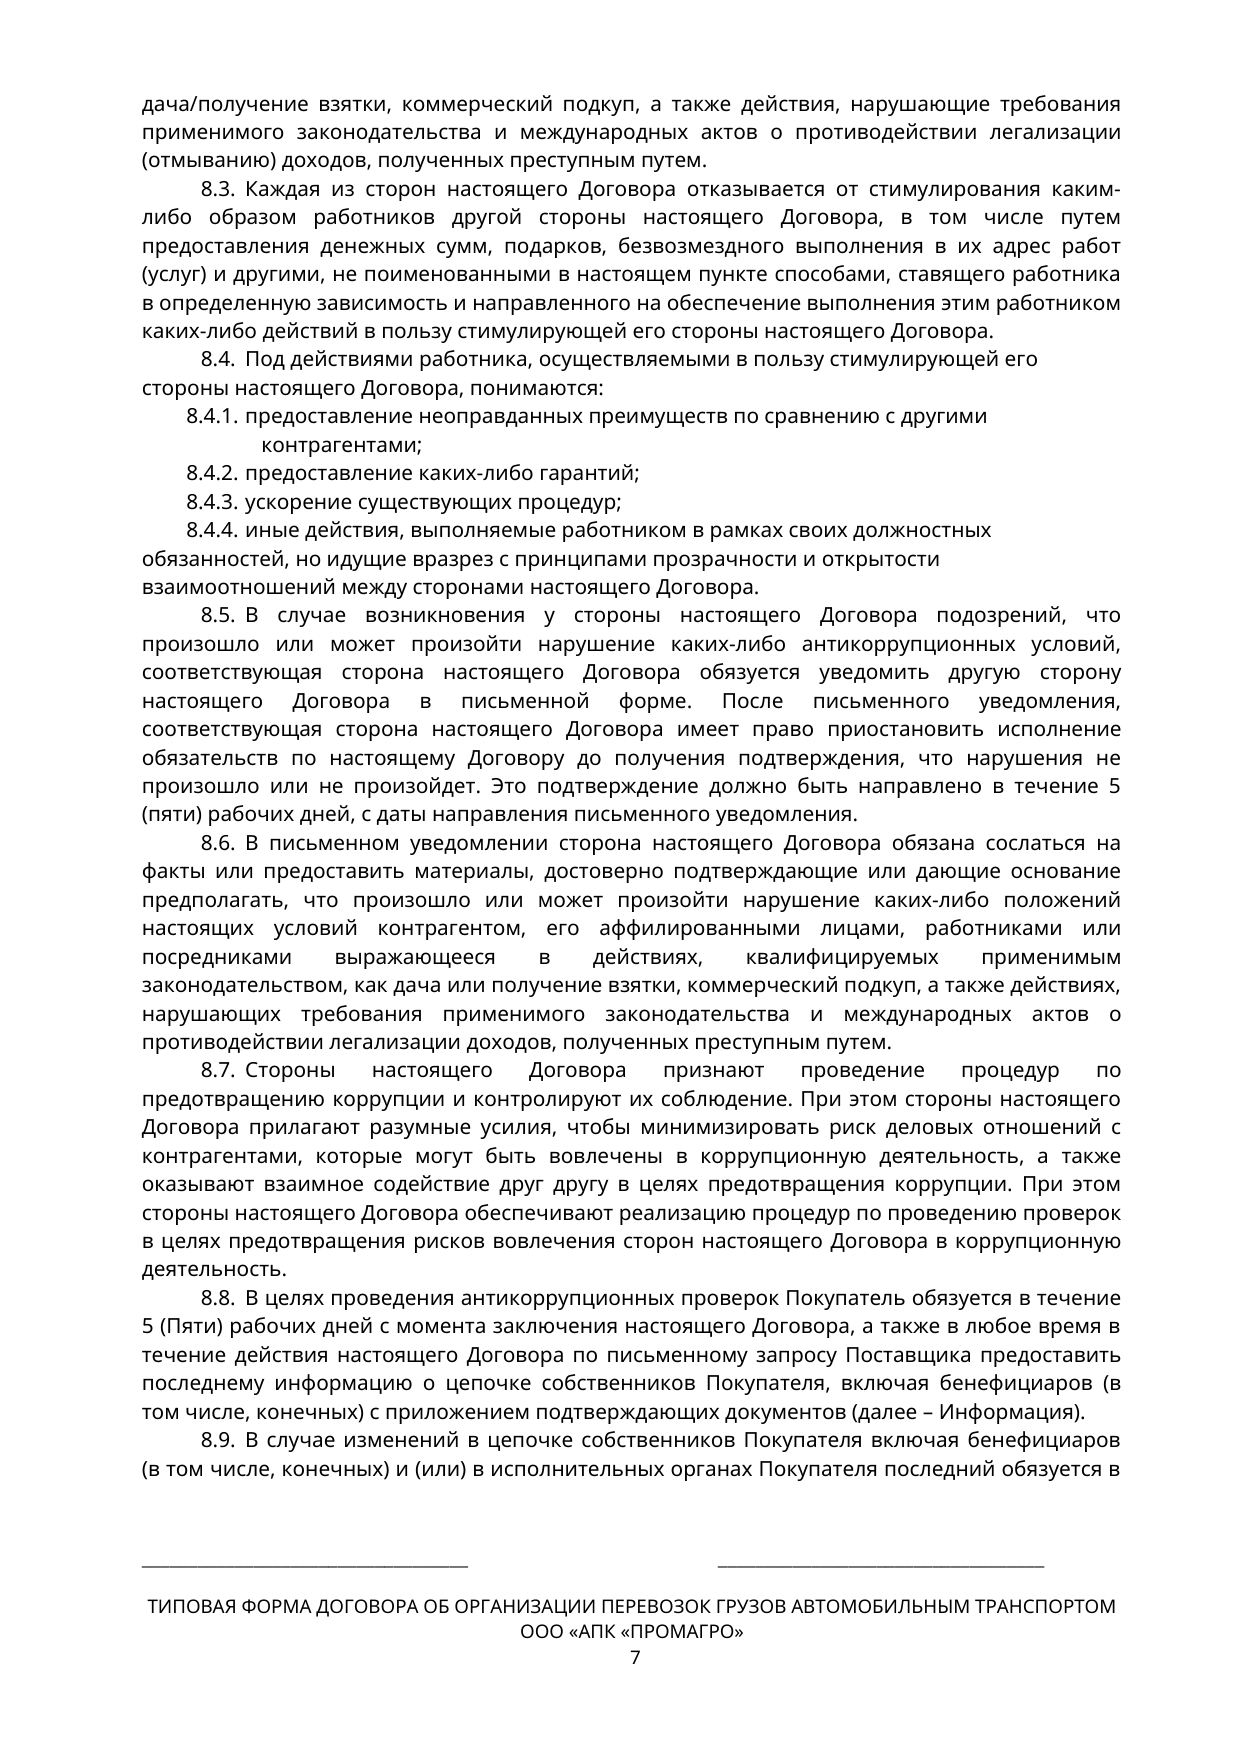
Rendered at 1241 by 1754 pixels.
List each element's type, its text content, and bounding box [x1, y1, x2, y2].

list Под действиями работника, осуществляемыми в пользу стимулирующей его стороны настоящего Договора, понимаются: [142, 344, 1122, 401]
list предоставление каких-либо гарантий; [186, 458, 1122, 487]
list В целях проведения антикоррупционных проверок Покупатель обязуется в течение 5 (Пяти) рабочих дней с момента заключения настоящего Договора, а также в любое время в течение действия настоящего Договора по письменному запросу Поставщика предоставить последнему информацию о цепочке собственников Покупателя, включая бенефициаров (в том числе, конечных) с приложением подтверждающих документов (далее – Информация). [142, 1283, 1122, 1425]
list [142, 1425, 1122, 1482]
list В случае возникновения у стороны настоящего Договора подозрений, что произошло или может произойти нарушение каких-либо антикоррупционных условий, соответствующая сторона настоящего Договора обязуется уведомить другую сторону настоящего Договора в письменной форме. После письменного уведомления, соответствующая сторона настоящего Договора имеет право приостановить исполнение обязательств по настоящему Договору до получения подтверждения, что нарушения не произошло или не произойдет. Это подтверждение должно быть направлено в течение 5 (пяти) рабочих дней, с даты направления письменного уведомления. [142, 601, 1122, 828]
list Каждая из сторон настоящего Договора отказывается от стимулирования каким-либо образом работников другой стороны настоящего Договора, в том числе путем предоставления денежных сумм, подарков, безвозмездного выполнения в их адрес работ (услуг) и другими, не поименованными в настоящем пункте способами, ставящего работника в определенную зависимость и направленного на обеспечение выполнения этим работником каких-либо действий в пользу стимулирующей его стороны настоящего Договора. [142, 174, 1122, 344]
list иные действия, выполняемые работником в рамках своих должностных обязанностей, но идущие вразрез с принципами прозрачности и открытости взаимоотношений между сторонами настоящего Договора. [142, 515, 1122, 601]
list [142, 89, 1122, 174]
list Стороны настоящего Договора признают проведение процедур по предотвращению коррупции и контролируют их соблюдение. При этом стороны настоящего Договора прилагают разумные усилия, чтобы минимизировать риск деловых отношений с контрагентами, которые могут быть вовлечены в коррупционную деятельность, а также оказывают взаимное содействие друг другу в целях предотвращения коррупции. При этом стороны настоящего Договора обеспечивают реализацию процедур по проведению проверок в целях предотвращения рисков вовлечения сторон настоящего Договора в коррупционную деятельность. [142, 1056, 1122, 1283]
list В письменном уведомлении сторона настоящего Договора обязана сослаться на факты или предоставить материалы, достоверно подтверждающие или дающие основание предполагать, что произошло или может произойти нарушение каких-либо положений настоящих условий контрагентом, его аффилированными лицами, работниками или посредниками выражающееся в действиях, квалифицируемых применимым законодательством, как дача или получение взятки, коммерческий подкуп, а также действиях, нарушающих требования применимого законодательства и международных актов о противодействии легализации доходов, полученных преступным путем. [142, 828, 1122, 1056]
list предоставление неоправданных преимуществ по сравнению с другими контрагентами; [186, 401, 1122, 458]
list ускорение существующих процедур; [186, 487, 1122, 515]
